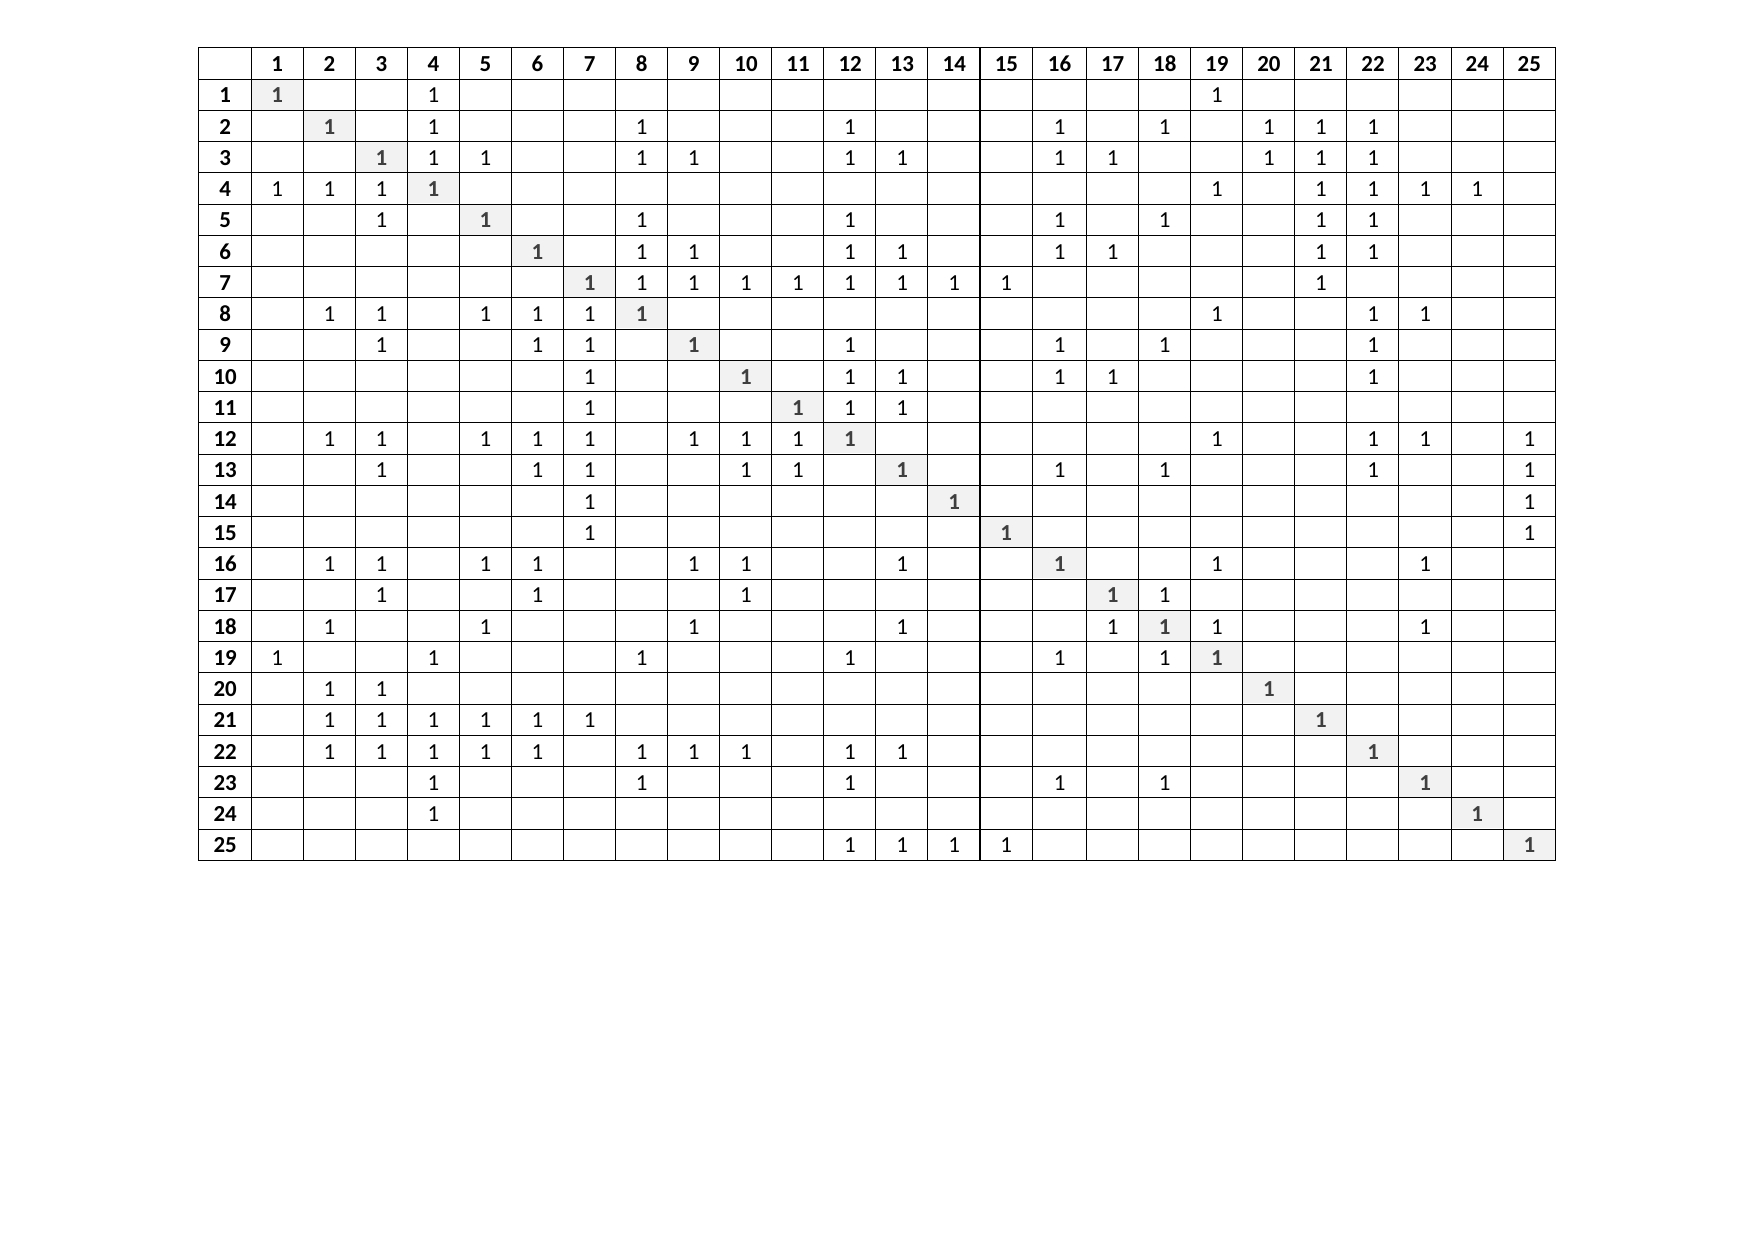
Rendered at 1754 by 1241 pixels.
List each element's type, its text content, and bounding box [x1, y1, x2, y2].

table_cell [252, 142, 303, 172]
table_cell 4 [199, 173, 251, 203]
table_cell 1 [1139, 205, 1190, 235]
table_cell 1 [772, 392, 823, 422]
table_cell 5 [199, 205, 251, 235]
table_cell 8 [199, 298, 251, 328]
table_cell [1452, 267, 1503, 297]
table_cell [1033, 798, 1086, 828]
table_cell [668, 486, 719, 516]
table_cell [1139, 423, 1190, 453]
table_cell [616, 517, 667, 547]
table_cell [772, 548, 823, 578]
table_cell 24 [199, 798, 251, 828]
table_header 13 [876, 48, 927, 78]
table_cell 1 [876, 830, 927, 860]
table_cell 1 [356, 580, 407, 610]
table_cell 1 [616, 298, 667, 328]
table_cell [1139, 798, 1190, 828]
table_cell 1 [1504, 455, 1555, 485]
table_cell [772, 673, 823, 703]
table_cell [928, 142, 979, 172]
table_cell 21 [199, 705, 251, 735]
table_cell 1 [616, 642, 667, 672]
table_cell [1243, 736, 1294, 766]
table_cell 7 [199, 267, 251, 297]
table_cell 1 [1399, 423, 1451, 453]
table_cell 1 [668, 142, 719, 172]
table_cell [1504, 142, 1555, 172]
table_cell [1399, 830, 1451, 860]
table_cell 18 [199, 611, 251, 641]
table_cell [928, 392, 979, 422]
table_cell [356, 642, 407, 672]
table_cell 1 [1347, 205, 1398, 235]
table_cell [1295, 517, 1346, 547]
table_cell [928, 423, 979, 453]
table_cell [928, 236, 979, 266]
table_cell 1 [408, 705, 459, 735]
table_cell [772, 611, 823, 641]
table_cell [981, 673, 1032, 703]
table_cell [1399, 455, 1451, 485]
table_cell [1087, 767, 1138, 797]
table_cell [981, 580, 1032, 610]
table_cell [928, 173, 979, 203]
table_cell [460, 580, 511, 610]
table_cell [1504, 611, 1555, 641]
table_cell 1 [981, 517, 1032, 547]
table_cell [1243, 705, 1294, 735]
table_cell [720, 330, 771, 360]
table_cell 1 [1452, 798, 1503, 828]
table_cell 1 [1347, 142, 1398, 172]
table_cell [1399, 205, 1451, 235]
table_cell [356, 486, 407, 516]
table_cell [824, 455, 875, 485]
table_cell [772, 642, 823, 672]
table_cell 1 [512, 236, 563, 266]
table_cell [460, 830, 511, 860]
table_cell [1033, 80, 1086, 110]
table_cell [824, 517, 875, 547]
table_cell [616, 830, 667, 860]
table_cell [252, 705, 303, 735]
table_cell [928, 111, 979, 141]
table_cell [876, 173, 927, 203]
table_cell [408, 205, 459, 235]
table_cell 1 [720, 736, 771, 766]
table_cell [252, 580, 303, 610]
table_cell 1 [772, 455, 823, 485]
table_cell [1191, 767, 1242, 797]
table_cell [981, 798, 1032, 828]
table_cell [460, 267, 511, 297]
table_cell 1 [252, 80, 303, 110]
table_cell [1191, 798, 1242, 828]
table_cell 9 [199, 330, 251, 360]
table_cell [720, 705, 771, 735]
table_cell [1191, 830, 1242, 860]
table_cell [981, 330, 1032, 360]
table_cell [1139, 173, 1190, 203]
table_cell 1 [408, 767, 459, 797]
table_cell 20 [199, 673, 251, 703]
table_cell [668, 205, 719, 235]
table_cell [1191, 486, 1242, 516]
table_cell 23 [199, 767, 251, 797]
table_cell [1087, 642, 1138, 672]
table_cell [1033, 673, 1086, 703]
table_cell [1452, 142, 1503, 172]
table_cell [356, 798, 407, 828]
table_cell [1295, 392, 1346, 422]
table_cell 1 [512, 298, 563, 328]
table_cell [1139, 361, 1190, 391]
table_cell 1 [1452, 173, 1503, 203]
table_cell 1 [720, 423, 771, 453]
table_cell 1 [460, 142, 511, 172]
table_cell [1087, 517, 1138, 547]
table_cell [824, 486, 875, 516]
table_cell [772, 330, 823, 360]
table_cell 1 [824, 423, 875, 453]
table_cell 1 [876, 736, 927, 766]
table_cell [304, 830, 355, 860]
table_cell [304, 517, 355, 547]
table_cell [772, 736, 823, 766]
table_cell 1 [356, 673, 407, 703]
table_cell 17 [199, 580, 251, 610]
table_cell [408, 298, 459, 328]
table_cell 1 [408, 142, 459, 172]
table_cell [616, 580, 667, 610]
table_cell [460, 330, 511, 360]
table_cell [356, 767, 407, 797]
table_cell [408, 361, 459, 391]
table_cell [1452, 111, 1503, 141]
table_cell 1 [1139, 580, 1190, 610]
table_cell [1139, 392, 1190, 422]
table_cell [1295, 330, 1346, 360]
table_cell [1504, 361, 1555, 391]
table_cell [1399, 705, 1451, 735]
table_cell [981, 736, 1032, 766]
table_cell [1399, 236, 1451, 266]
table_cell [1033, 736, 1086, 766]
table_cell 1 [824, 236, 875, 266]
table_cell 1 [668, 236, 719, 266]
table_cell 1 [564, 392, 615, 422]
table_cell [772, 298, 823, 328]
table_cell [1452, 80, 1503, 110]
table_cell [1504, 330, 1555, 360]
table_cell [1243, 611, 1294, 641]
table_cell [876, 767, 927, 797]
table_cell 10 [199, 361, 251, 391]
table_cell 15 [199, 517, 251, 547]
table_cell 1 [1295, 111, 1346, 141]
table_cell [1139, 298, 1190, 328]
table_cell [1347, 705, 1398, 735]
table_cell [616, 80, 667, 110]
table_cell [876, 298, 927, 328]
table_cell 12 [199, 423, 251, 453]
table_cell [1087, 80, 1138, 110]
table_cell [252, 767, 303, 797]
table_cell [876, 486, 927, 516]
table_cell 1 [512, 423, 563, 453]
table_cell 1 [1191, 298, 1242, 328]
table_cell [512, 517, 563, 547]
table_cell [356, 517, 407, 547]
table_cell 1 [460, 611, 511, 641]
table_cell 1 [876, 548, 927, 578]
table_cell [1452, 486, 1503, 516]
table_cell 1 [304, 611, 355, 641]
table_cell [1191, 142, 1242, 172]
table_cell [304, 361, 355, 391]
table_cell [720, 111, 771, 141]
table_cell [356, 80, 407, 110]
table_cell [772, 767, 823, 797]
table_header 10 [720, 48, 771, 78]
table_cell [1191, 455, 1242, 485]
table_cell [720, 80, 771, 110]
table_cell [824, 673, 875, 703]
table_cell [252, 423, 303, 453]
table_cell [1243, 642, 1294, 672]
table_cell 1 [512, 548, 563, 578]
table_cell 1 [304, 111, 355, 141]
table_cell [876, 111, 927, 141]
table_cell [1504, 111, 1555, 141]
table_cell [564, 142, 615, 172]
table_cell [356, 830, 407, 860]
table_cell [564, 80, 615, 110]
table_cell 1 [1504, 423, 1555, 453]
table_cell [616, 486, 667, 516]
table_cell [720, 517, 771, 547]
table_header 21 [1295, 48, 1346, 78]
table_cell [1087, 330, 1138, 360]
table_cell [252, 361, 303, 391]
table_cell [564, 205, 615, 235]
table_cell [1033, 580, 1086, 610]
table_cell 1 [616, 267, 667, 297]
table_cell [668, 392, 719, 422]
table_cell [1399, 580, 1451, 610]
table_cell 1 [1243, 673, 1294, 703]
table_cell [512, 673, 563, 703]
table_cell 1 [1347, 455, 1398, 485]
table_cell 1 [356, 455, 407, 485]
table_header 23 [1399, 48, 1451, 78]
table_cell 1 [668, 548, 719, 578]
table_cell [1033, 517, 1086, 547]
table_cell 1 [199, 80, 251, 110]
table_cell [616, 798, 667, 828]
table_cell [1399, 361, 1451, 391]
table_cell [1452, 673, 1503, 703]
table_cell 1 [876, 392, 927, 422]
table_cell 1 [824, 142, 875, 172]
table_cell [1295, 298, 1346, 328]
table_cell [1399, 486, 1451, 516]
table_cell 22 [199, 736, 251, 766]
table_cell [512, 205, 563, 235]
table_cell [1452, 767, 1503, 797]
table_cell [1295, 673, 1346, 703]
table_cell [460, 111, 511, 141]
table_cell 1 [1399, 548, 1451, 578]
table_cell 1 [616, 205, 667, 235]
table_cell [564, 548, 615, 578]
table_cell [1087, 423, 1138, 453]
table_cell [772, 236, 823, 266]
table_cell [564, 798, 615, 828]
table_cell [720, 392, 771, 422]
table_cell [1295, 423, 1346, 453]
table_cell [981, 455, 1032, 485]
table_cell [1087, 798, 1138, 828]
table_cell 1 [304, 423, 355, 453]
table_cell [1033, 392, 1086, 422]
table_cell 11 [199, 392, 251, 422]
table_cell [1399, 673, 1451, 703]
table_cell [564, 736, 615, 766]
table_cell [1347, 580, 1398, 610]
table_cell 1 [564, 455, 615, 485]
table_cell 1 [1087, 361, 1138, 391]
table_cell [981, 298, 1032, 328]
table_cell [252, 330, 303, 360]
table_cell [1087, 486, 1138, 516]
table_cell [1139, 486, 1190, 516]
table_cell [928, 736, 979, 766]
table_cell 1 [720, 580, 771, 610]
table_cell 1 [1191, 423, 1242, 453]
table_cell [1504, 298, 1555, 328]
table_cell [1191, 361, 1242, 391]
table_cell [460, 80, 511, 110]
table_cell [512, 111, 563, 141]
table_cell [252, 798, 303, 828]
table_cell 1 [356, 736, 407, 766]
table_cell 1 [304, 736, 355, 766]
table_cell [1243, 548, 1294, 578]
table_header 4 [408, 48, 459, 78]
table_cell 1 [1347, 111, 1398, 141]
table_cell 2 [199, 111, 251, 141]
table_cell 1 [824, 392, 875, 422]
table_cell 1 [356, 705, 407, 735]
table_cell [460, 517, 511, 547]
table_cell 1 [564, 423, 615, 453]
table_cell 1 [720, 455, 771, 485]
table_cell [1087, 298, 1138, 328]
table_cell 1 [1139, 455, 1190, 485]
table_cell [720, 173, 771, 203]
table_cell 1 [460, 705, 511, 735]
table_cell 1 [1347, 236, 1398, 266]
table_cell [1139, 736, 1190, 766]
table_cell [876, 642, 927, 672]
table_cell 1 [252, 173, 303, 203]
table_cell [408, 517, 459, 547]
table_cell [1033, 298, 1086, 328]
table_cell [981, 111, 1032, 141]
table_cell 1 [1191, 611, 1242, 641]
table_cell 1 [1191, 80, 1242, 110]
table_cell [1139, 236, 1190, 266]
table_cell [1295, 80, 1346, 110]
table_cell [304, 798, 355, 828]
table_cell [772, 517, 823, 547]
table_header 5 [460, 48, 511, 78]
table_cell [1452, 205, 1503, 235]
table_cell 1 [1087, 611, 1138, 641]
table_cell [1087, 173, 1138, 203]
table_cell [1504, 267, 1555, 297]
table_cell 1 [824, 267, 875, 297]
table_cell [564, 580, 615, 610]
table_cell [668, 798, 719, 828]
table_cell [1347, 611, 1398, 641]
table_cell 1 [1033, 455, 1086, 485]
table_cell [252, 111, 303, 141]
table_cell [616, 423, 667, 453]
table_cell 6 [199, 236, 251, 266]
table_cell [928, 517, 979, 547]
table_cell 1 [1139, 111, 1190, 141]
table_cell [1504, 548, 1555, 578]
table_cell [928, 548, 979, 578]
table_cell 1 [1033, 548, 1086, 578]
table_cell [408, 548, 459, 578]
table_cell 1 [564, 298, 615, 328]
table_cell 1 [356, 142, 407, 172]
table_cell [824, 298, 875, 328]
table_cell [981, 423, 1032, 453]
table_cell 1 [824, 205, 875, 235]
table_cell [720, 767, 771, 797]
table_cell [1452, 580, 1503, 610]
table_cell [1243, 455, 1294, 485]
table_cell 1 [824, 111, 875, 141]
table_cell [1295, 798, 1346, 828]
table_cell [1452, 642, 1503, 672]
table_cell 1 [1347, 736, 1398, 766]
table_cell [1087, 267, 1138, 297]
table_cell 1 [356, 548, 407, 578]
table_cell [1087, 673, 1138, 703]
table_cell [1139, 548, 1190, 578]
table_cell 1 [564, 330, 615, 360]
table_cell [1347, 767, 1398, 797]
table_cell [1399, 798, 1451, 828]
table_cell 1 [824, 736, 875, 766]
table_cell [981, 80, 1032, 110]
table_cell [356, 361, 407, 391]
table_cell [981, 142, 1032, 172]
table_cell [981, 705, 1032, 735]
table_cell [876, 205, 927, 235]
table_cell [824, 611, 875, 641]
table_cell [720, 673, 771, 703]
table_cell 1 [356, 173, 407, 203]
table_cell 1 [1033, 111, 1086, 141]
table_cell 1 [1087, 580, 1138, 610]
table_cell [720, 298, 771, 328]
table_cell [1087, 736, 1138, 766]
table_cell 1 [616, 767, 667, 797]
table_cell 1 [512, 736, 563, 766]
table_cell 1 [668, 423, 719, 453]
table_cell [772, 361, 823, 391]
table_cell [1504, 673, 1555, 703]
table_cell [1399, 642, 1451, 672]
table_cell 1 [720, 548, 771, 578]
table_cell 1 [1347, 173, 1398, 203]
table_cell [1191, 111, 1242, 141]
table_cell 1 [1139, 642, 1190, 672]
table_header 15 [981, 48, 1032, 78]
table_cell [720, 205, 771, 235]
table_cell [1347, 548, 1398, 578]
table_cell 1 [928, 267, 979, 297]
table_cell 1 [1347, 298, 1398, 328]
table_cell [1243, 236, 1294, 266]
table_cell [668, 517, 719, 547]
table_cell [304, 142, 355, 172]
table_cell [1033, 611, 1086, 641]
table_cell [876, 330, 927, 360]
table_cell [408, 267, 459, 297]
table_cell [1243, 330, 1294, 360]
table_cell [1504, 705, 1555, 735]
table_cell [616, 673, 667, 703]
table_cell [304, 205, 355, 235]
table_cell [408, 392, 459, 422]
table_cell [876, 705, 927, 735]
table_cell [460, 455, 511, 485]
table_cell [981, 767, 1032, 797]
table_cell [928, 361, 979, 391]
table_cell [512, 392, 563, 422]
table_cell [824, 798, 875, 828]
table_cell [928, 330, 979, 360]
table_header 1 [252, 48, 303, 78]
table_cell [772, 798, 823, 828]
table_cell [252, 455, 303, 485]
table_cell [1191, 673, 1242, 703]
table_cell [304, 767, 355, 797]
table_cell [252, 830, 303, 860]
table_cell 1 [876, 361, 927, 391]
table_cell [772, 205, 823, 235]
table_cell [512, 611, 563, 641]
table_cell [1087, 205, 1138, 235]
table_cell [616, 548, 667, 578]
table_cell [304, 580, 355, 610]
table_cell [460, 673, 511, 703]
table_cell [981, 173, 1032, 203]
table_cell [1347, 267, 1398, 297]
table_cell [1452, 236, 1503, 266]
table_cell 1 [1033, 205, 1086, 235]
table_cell [512, 173, 563, 203]
table_cell [1191, 705, 1242, 735]
table_cell 1 [408, 642, 459, 672]
table_cell [928, 580, 979, 610]
table_cell [304, 80, 355, 110]
table_cell [356, 392, 407, 422]
table_cell [1087, 111, 1138, 141]
table_cell [1504, 798, 1555, 828]
table_cell 1 [304, 673, 355, 703]
table_cell 1 [1139, 767, 1190, 797]
table_cell [1087, 830, 1138, 860]
table_cell 14 [199, 486, 251, 516]
table_header 12 [824, 48, 875, 78]
table_cell [1295, 361, 1346, 391]
table_cell [1452, 423, 1503, 453]
table_cell [512, 80, 563, 110]
table_cell [1033, 423, 1086, 453]
table_cell [1191, 267, 1242, 297]
table_cell 25 [199, 830, 251, 860]
table_cell [616, 705, 667, 735]
table_cell [616, 455, 667, 485]
table_cell 1 [668, 611, 719, 641]
table_cell 3 [199, 142, 251, 172]
table_cell [720, 830, 771, 860]
table_cell 1 [720, 267, 771, 297]
table_cell [668, 455, 719, 485]
table_cell [564, 111, 615, 141]
table_cell [356, 267, 407, 297]
table_cell [252, 298, 303, 328]
table_cell [1347, 642, 1398, 672]
table_cell [304, 392, 355, 422]
table_cell [460, 798, 511, 828]
table_header 9 [668, 48, 719, 78]
table_cell [304, 642, 355, 672]
table_cell [1139, 705, 1190, 735]
table_cell 1 [304, 548, 355, 578]
table_cell [252, 611, 303, 641]
table_cell [252, 267, 303, 297]
table_cell [1399, 392, 1451, 422]
table_cell [1295, 548, 1346, 578]
table_cell [1452, 611, 1503, 641]
table_cell [1295, 736, 1346, 766]
table_cell [1347, 673, 1398, 703]
table_cell 1 [1504, 486, 1555, 516]
table_cell [981, 236, 1032, 266]
table_cell 1 [1191, 642, 1242, 672]
table_cell [668, 580, 719, 610]
table_cell [1139, 673, 1190, 703]
table_cell 1 [356, 205, 407, 235]
table_cell [512, 361, 563, 391]
table_cell 1 [772, 267, 823, 297]
table_cell [1399, 111, 1451, 141]
table_cell [252, 205, 303, 235]
table_cell [304, 267, 355, 297]
table_cell 1 [408, 798, 459, 828]
table_cell [1033, 267, 1086, 297]
table_cell 1 [460, 736, 511, 766]
table_cell [1139, 80, 1190, 110]
table_cell [928, 767, 979, 797]
table_cell [1243, 767, 1294, 797]
table_cell 1 [616, 111, 667, 141]
table_cell [1191, 236, 1242, 266]
table_cell [1295, 642, 1346, 672]
table_cell [1452, 830, 1503, 860]
table_cell [876, 673, 927, 703]
table_cell [720, 798, 771, 828]
table_cell [460, 486, 511, 516]
table_cell [408, 486, 459, 516]
table_cell [824, 80, 875, 110]
table_cell 1 [876, 455, 927, 485]
table_cell [252, 517, 303, 547]
table_cell [772, 830, 823, 860]
table_cell 16 [199, 548, 251, 578]
table_cell [876, 798, 927, 828]
table_cell [824, 580, 875, 610]
table_cell [408, 455, 459, 485]
table_cell 1 [304, 298, 355, 328]
table_cell [928, 705, 979, 735]
table_cell [1295, 455, 1346, 485]
table_cell [1347, 486, 1398, 516]
table_cell 1 [304, 173, 355, 203]
table_cell [1452, 705, 1503, 735]
table_cell [512, 142, 563, 172]
table_cell 1 [772, 423, 823, 453]
table_cell [1399, 330, 1451, 360]
table_cell [252, 236, 303, 266]
table_cell [1191, 736, 1242, 766]
table_cell 1 [824, 330, 875, 360]
table_cell [1504, 173, 1555, 203]
table_cell [824, 548, 875, 578]
table_cell 1 [460, 548, 511, 578]
table_cell [356, 611, 407, 641]
table_cell 1 [564, 517, 615, 547]
table_cell 1 [356, 330, 407, 360]
table_cell [928, 455, 979, 485]
table_cell 1 [1243, 142, 1294, 172]
table_cell 1 [460, 205, 511, 235]
table_cell 1 [616, 736, 667, 766]
table_cell [1347, 798, 1398, 828]
table_cell [460, 173, 511, 203]
table_cell [928, 298, 979, 328]
table_cell 1 [408, 111, 459, 141]
table_cell [668, 642, 719, 672]
table_cell [1243, 517, 1294, 547]
table_header 25 [1504, 48, 1555, 78]
table_cell [772, 142, 823, 172]
table_cell 1 [1087, 236, 1138, 266]
table_cell [1295, 830, 1346, 860]
table_cell 1 [824, 361, 875, 391]
table_cell 1 [1191, 173, 1242, 203]
table_header 8 [616, 48, 667, 78]
table_cell [512, 486, 563, 516]
table_cell [564, 767, 615, 797]
table_cell 1 [564, 486, 615, 516]
table_cell 1 [1295, 142, 1346, 172]
table_cell 1 [824, 642, 875, 672]
table_cell [1033, 173, 1086, 203]
table_cell [1243, 830, 1294, 860]
table_cell [252, 548, 303, 578]
table_cell [981, 611, 1032, 641]
table_cell [564, 611, 615, 641]
table_cell [1139, 267, 1190, 297]
table_cell [1243, 580, 1294, 610]
table_cell [772, 111, 823, 141]
table_cell [460, 361, 511, 391]
table_cell [720, 486, 771, 516]
table_cell [356, 236, 407, 266]
table_cell 1 [1033, 767, 1086, 797]
table_cell 1 [564, 267, 615, 297]
table_cell [876, 423, 927, 453]
table_cell [668, 298, 719, 328]
table_cell [1243, 361, 1294, 391]
table_cell [1504, 205, 1555, 235]
table_cell [1243, 423, 1294, 453]
table_cell [1399, 517, 1451, 547]
table_cell [1452, 361, 1503, 391]
table_cell [981, 486, 1032, 516]
table_cell 1 [928, 830, 979, 860]
table_cell [304, 330, 355, 360]
table_cell 1 [1087, 142, 1138, 172]
table_cell [564, 173, 615, 203]
table_cell [928, 205, 979, 235]
table_cell [668, 830, 719, 860]
table_cell [720, 611, 771, 641]
table_cell [772, 173, 823, 203]
table_cell 1 [824, 767, 875, 797]
table_cell 1 [1295, 173, 1346, 203]
table_header 19 [1191, 48, 1242, 78]
table_cell [1504, 236, 1555, 266]
table_cell 1 [304, 705, 355, 735]
table_cell [1243, 392, 1294, 422]
table_cell [356, 111, 407, 141]
table_header 2 [304, 48, 355, 78]
table_cell 1 [408, 173, 459, 203]
table_cell 1 [668, 736, 719, 766]
table_cell [824, 705, 875, 735]
table_cell 1 [460, 423, 511, 453]
table_cell [512, 767, 563, 797]
table_cell [1243, 298, 1294, 328]
table_header 11 [772, 48, 823, 78]
table_cell [1139, 830, 1190, 860]
table_cell [1191, 330, 1242, 360]
table_cell 1 [512, 455, 563, 485]
table_cell [1033, 705, 1086, 735]
table_cell [616, 611, 667, 641]
table_cell [1033, 830, 1086, 860]
table_cell 1 [616, 142, 667, 172]
table_cell 1 [616, 236, 667, 266]
table_cell [460, 392, 511, 422]
table_cell 1 [1504, 517, 1555, 547]
table_cell [564, 642, 615, 672]
table_header 14 [928, 48, 979, 78]
table_cell 1 [512, 580, 563, 610]
table_cell [512, 798, 563, 828]
table_cell [1295, 767, 1346, 797]
table_cell [252, 486, 303, 516]
table_cell [876, 580, 927, 610]
table_header [199, 48, 251, 78]
table_cell 1 [720, 361, 771, 391]
table_cell [1243, 798, 1294, 828]
table_cell [304, 236, 355, 266]
table_cell [1295, 580, 1346, 610]
table_cell 1 [1139, 611, 1190, 641]
table_cell 1 [1295, 205, 1346, 235]
table_cell [1139, 517, 1190, 547]
table_cell [1347, 80, 1398, 110]
table_cell [1243, 173, 1294, 203]
table_cell [1452, 548, 1503, 578]
table_cell [564, 673, 615, 703]
table_header 17 [1087, 48, 1138, 78]
table_cell [772, 705, 823, 735]
table_cell 1 [1295, 236, 1346, 266]
table_cell [668, 111, 719, 141]
table_cell [1191, 205, 1242, 235]
table_cell 1 [1504, 830, 1555, 860]
table_cell [252, 392, 303, 422]
table_cell 1 [1033, 142, 1086, 172]
table_cell 19 [199, 642, 251, 672]
table_cell [1399, 267, 1451, 297]
table_cell [772, 580, 823, 610]
table_cell [1452, 392, 1503, 422]
table_cell [1033, 486, 1086, 516]
table_cell [1399, 80, 1451, 110]
table_cell [1399, 142, 1451, 172]
table_cell 1 [512, 330, 563, 360]
table_header 20 [1243, 48, 1294, 78]
table_cell 1 [1347, 330, 1398, 360]
table_cell 1 [1243, 111, 1294, 141]
table_cell 1 [1033, 236, 1086, 266]
table_cell [1139, 142, 1190, 172]
table_header 6 [512, 48, 563, 78]
table_cell [1087, 455, 1138, 485]
table_cell 1 [1295, 705, 1346, 735]
table_cell [564, 236, 615, 266]
table_cell 1 [876, 142, 927, 172]
table_cell [1243, 205, 1294, 235]
table_cell 1 [981, 267, 1032, 297]
table_cell 1 [408, 736, 459, 766]
table_header 18 [1139, 48, 1190, 78]
table_cell [1452, 517, 1503, 547]
table_cell [1087, 392, 1138, 422]
table_cell [668, 173, 719, 203]
table_cell [616, 392, 667, 422]
table_header 3 [356, 48, 407, 78]
table_cell [1243, 486, 1294, 516]
table_cell [1452, 455, 1503, 485]
table_cell [1504, 642, 1555, 672]
table_cell [1452, 330, 1503, 360]
table_cell [408, 830, 459, 860]
table_cell 1 [1191, 548, 1242, 578]
table_cell [928, 642, 979, 672]
table_cell 1 [1399, 173, 1451, 203]
table_cell 1 [1399, 298, 1451, 328]
table_cell [981, 548, 1032, 578]
table_cell [928, 673, 979, 703]
table_header 24 [1452, 48, 1503, 78]
table_header 7 [564, 48, 615, 78]
table_cell [304, 455, 355, 485]
table_cell 1 [876, 236, 927, 266]
table_cell 1 [1347, 423, 1398, 453]
table_cell [772, 80, 823, 110]
table_cell [928, 80, 979, 110]
table_cell 1 [356, 423, 407, 453]
table_cell 1 [460, 298, 511, 328]
table_cell [876, 80, 927, 110]
table_cell [304, 486, 355, 516]
table_cell [408, 236, 459, 266]
table_cell [616, 361, 667, 391]
table_cell 1 [1347, 361, 1398, 391]
table_cell [1504, 767, 1555, 797]
table_cell [408, 423, 459, 453]
table_cell [512, 830, 563, 860]
table_cell [252, 736, 303, 766]
table_cell 1 [1033, 361, 1086, 391]
table_cell 1 [1399, 767, 1451, 797]
table_cell [1504, 392, 1555, 422]
table_cell [928, 798, 979, 828]
table_cell [1295, 486, 1346, 516]
table_cell [981, 361, 1032, 391]
table_cell [512, 642, 563, 672]
table_cell [1191, 580, 1242, 610]
table_cell [720, 236, 771, 266]
table_cell [1452, 736, 1503, 766]
table_cell [408, 330, 459, 360]
table_cell 1 [512, 705, 563, 735]
table_cell [1347, 392, 1398, 422]
table_cell [772, 486, 823, 516]
table_cell 1 [1139, 330, 1190, 360]
table_cell [668, 80, 719, 110]
table_cell [668, 705, 719, 735]
table_header 22 [1347, 48, 1398, 78]
table_cell [408, 673, 459, 703]
table_cell [668, 361, 719, 391]
table_cell 1 [876, 611, 927, 641]
table_cell [824, 173, 875, 203]
table_cell 1 [824, 830, 875, 860]
table_cell [720, 142, 771, 172]
table_cell 1 [408, 80, 459, 110]
table_header 16 [1033, 48, 1086, 78]
table_cell 1 [876, 267, 927, 297]
table_cell [1243, 80, 1294, 110]
table_cell [981, 205, 1032, 235]
table_cell [981, 392, 1032, 422]
table_cell 1 [928, 486, 979, 516]
table_cell [1087, 705, 1138, 735]
table_cell [1295, 611, 1346, 641]
table_cell [460, 767, 511, 797]
table_cell 1 [981, 830, 1032, 860]
table_cell [1347, 517, 1398, 547]
table_cell [408, 580, 459, 610]
table_cell 1 [1295, 267, 1346, 297]
table_cell [928, 611, 979, 641]
table_cell [564, 830, 615, 860]
table_cell [616, 173, 667, 203]
table_cell [720, 642, 771, 672]
table_cell 1 [668, 267, 719, 297]
table_cell [668, 673, 719, 703]
table_cell [1399, 736, 1451, 766]
table_cell [460, 642, 511, 672]
table_cell 1 [356, 298, 407, 328]
table_cell 13 [199, 455, 251, 485]
table_cell [252, 673, 303, 703]
table_cell [616, 330, 667, 360]
table_cell [1504, 580, 1555, 610]
table_cell [1347, 830, 1398, 860]
table_cell [460, 236, 511, 266]
table_cell 1 [1399, 611, 1451, 641]
table_cell 1 [252, 642, 303, 672]
table_cell [1191, 517, 1242, 547]
table_cell 1 [668, 330, 719, 360]
table_cell 1 [564, 705, 615, 735]
table_cell [876, 517, 927, 547]
table_cell [981, 642, 1032, 672]
table_cell 1 [1033, 642, 1086, 672]
table_cell [408, 611, 459, 641]
table_cell [1243, 267, 1294, 297]
table_cell [1191, 392, 1242, 422]
table_cell [1452, 298, 1503, 328]
table_cell 1 [564, 361, 615, 391]
table_cell [512, 267, 563, 297]
table_cell [1504, 80, 1555, 110]
table_cell [1087, 548, 1138, 578]
table_cell 1 [1033, 330, 1086, 360]
table_cell [1504, 736, 1555, 766]
table_cell [668, 767, 719, 797]
